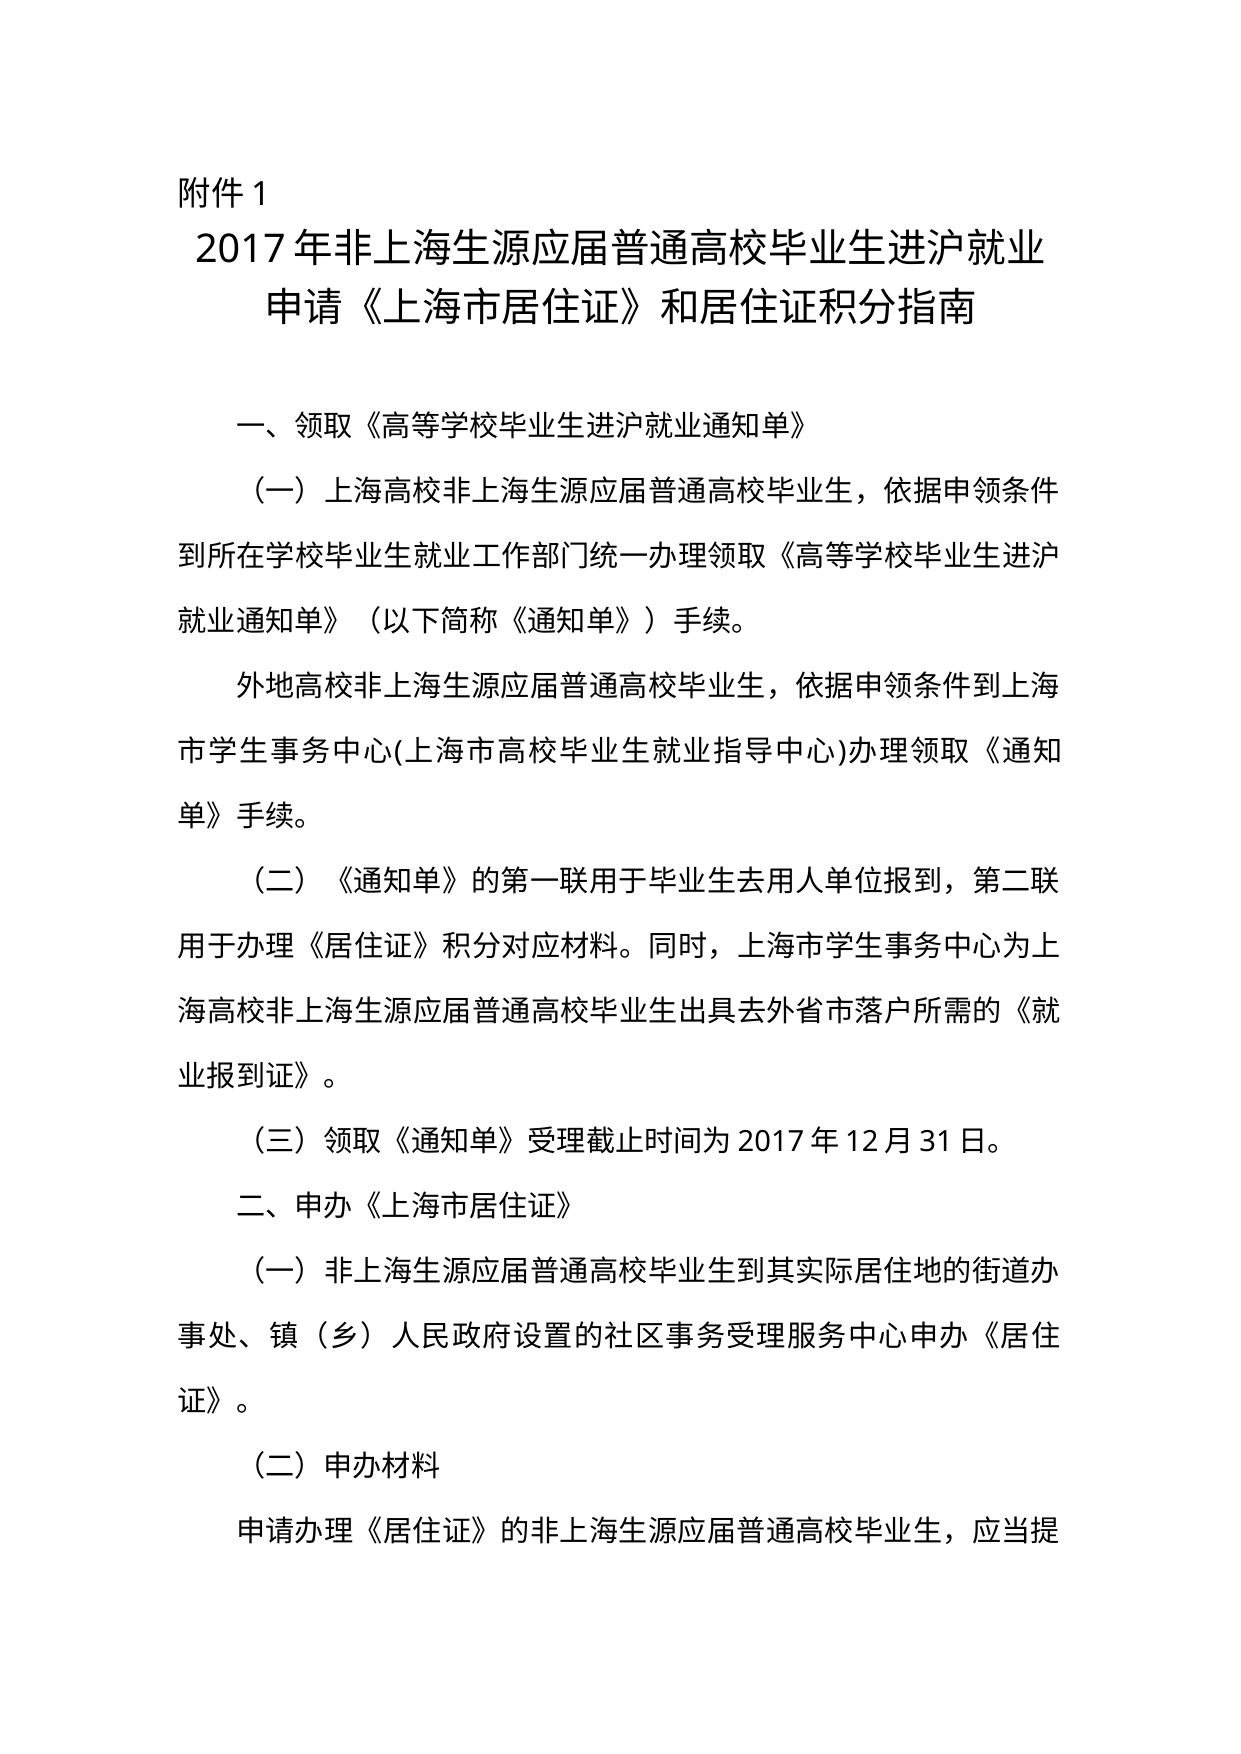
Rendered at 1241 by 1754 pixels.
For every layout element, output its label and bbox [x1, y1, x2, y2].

table_header [166, 162, 1074, 1561]
